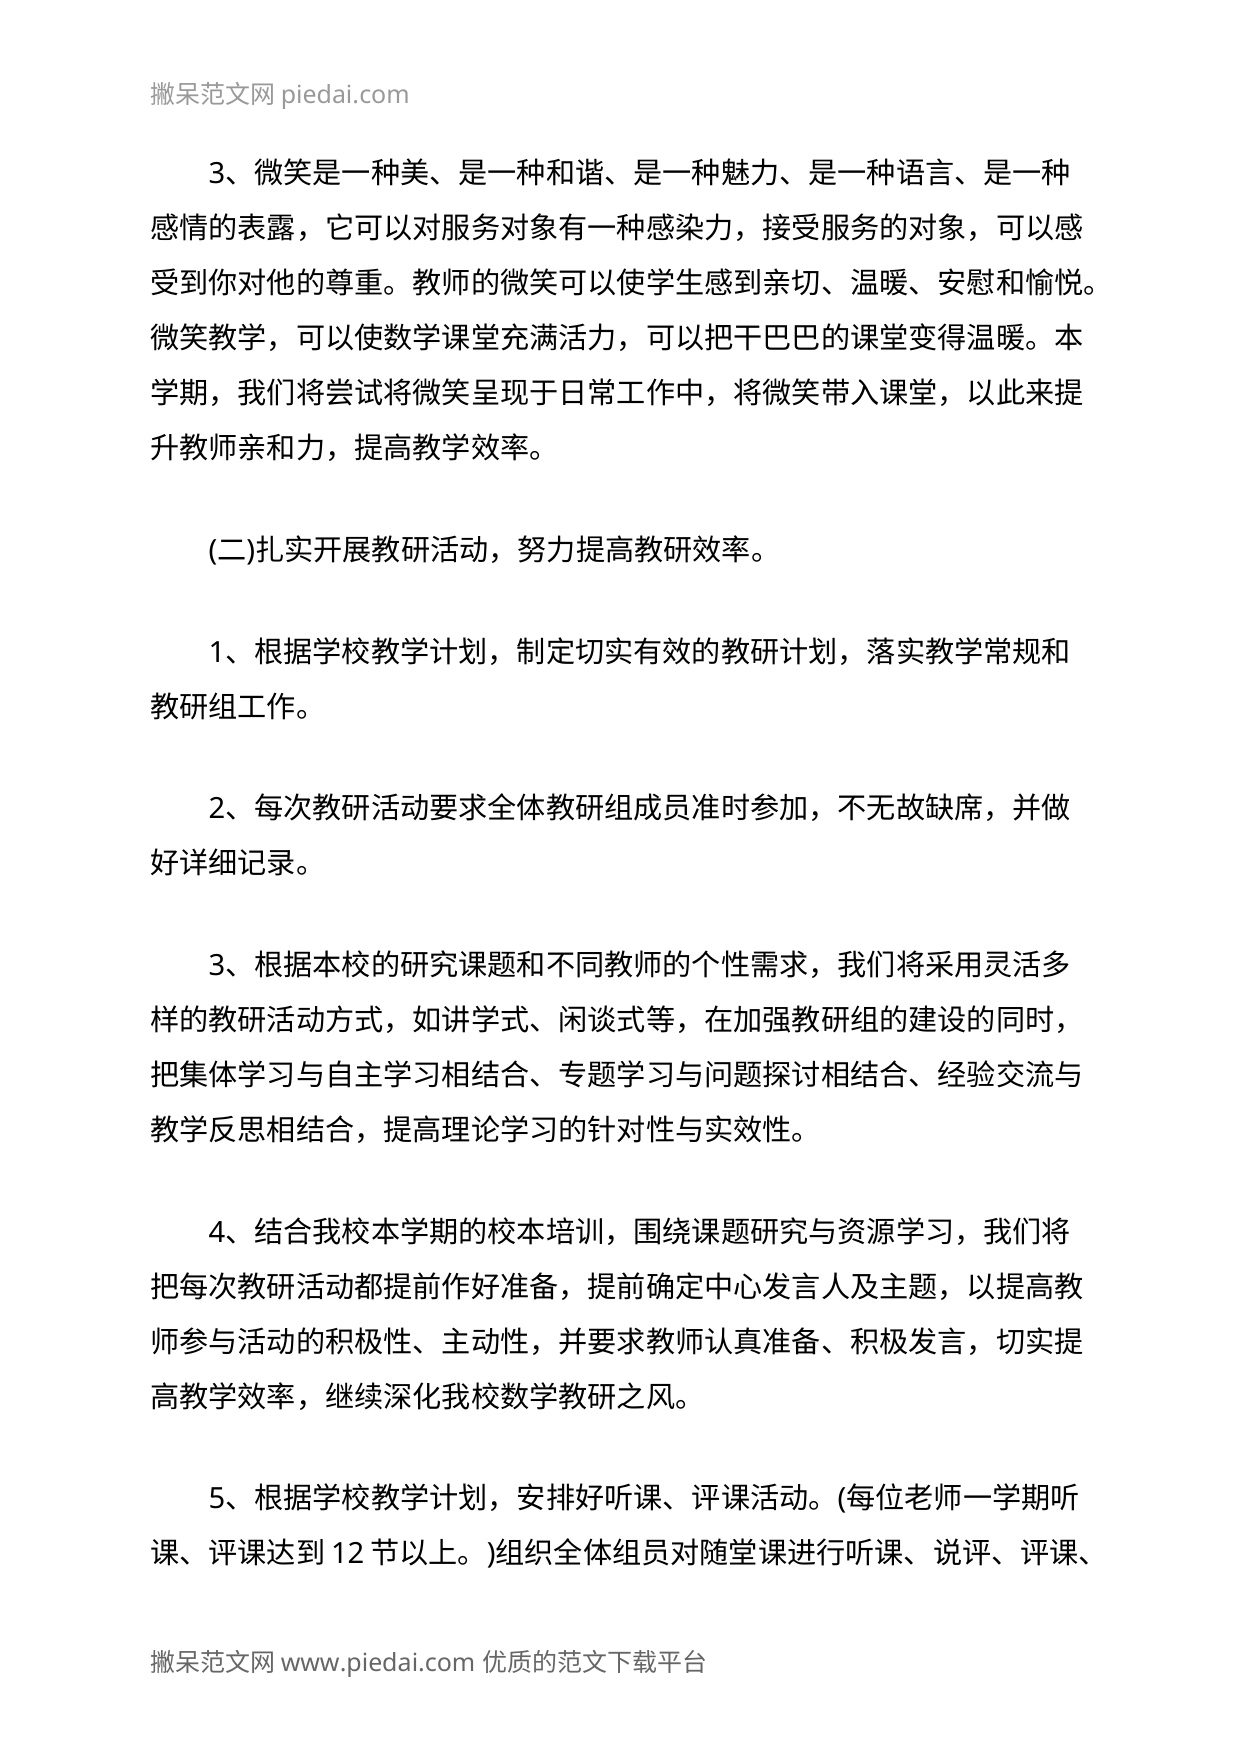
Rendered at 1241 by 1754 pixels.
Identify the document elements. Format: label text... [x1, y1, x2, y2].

text (二)扎实开展教研活动，努力提高教研效率。 [150, 526, 1090, 569]
text 2、每次教研活动要求全体教研组成员准时参加，不无故缺席，并做好详细记录。 [150, 785, 1090, 882]
text 3、根据本校的研究课题和不同教师的个性需求，我们将采用灵活多样的教研活动方式，如讲学式、闲谈式等，在加强教研组的建设的同时，把集体学习与自主学习相结合、专题学习与问题探讨相结合、经验交流与教学反思相结合，提高理论学习的针对性与实效性。 [150, 942, 1090, 1149]
text 1、根据学校教学计划，制定切实有效的教研计划，落实教学常规和教研组工作。 [150, 628, 1090, 726]
text 4、结合我校本学期的校本培训，围绕课题研究与资源学习，我们将把每次教研活动都提前作好准备，提前确定中心发言人及主题，以提高教师参与活动的积极性、主动性，并要求教师认真准备、积极发言，切实提高教学效率，继续深化我校数学教研之风。 [150, 1208, 1090, 1416]
text 3、微笑是一种美、是一种和谐、是一种魅力、是一种语言、是一种感情的表露，它可以对服务对象有一种感染力，接受服务的对象，可以感受到你对他的尊重。教师的微笑可以使学生感到亲切、温暖、安慰和愉悦。微笑教学，可以使数学课堂充满活力，可以把干巴巴的课堂变得温暖。本学期，我们将尝试将微笑呈现于日常工作中，将微笑带入课堂，以此来提升教师亲和力，提高教学效率。 [150, 150, 1090, 467]
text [150, 1475, 1090, 1572]
